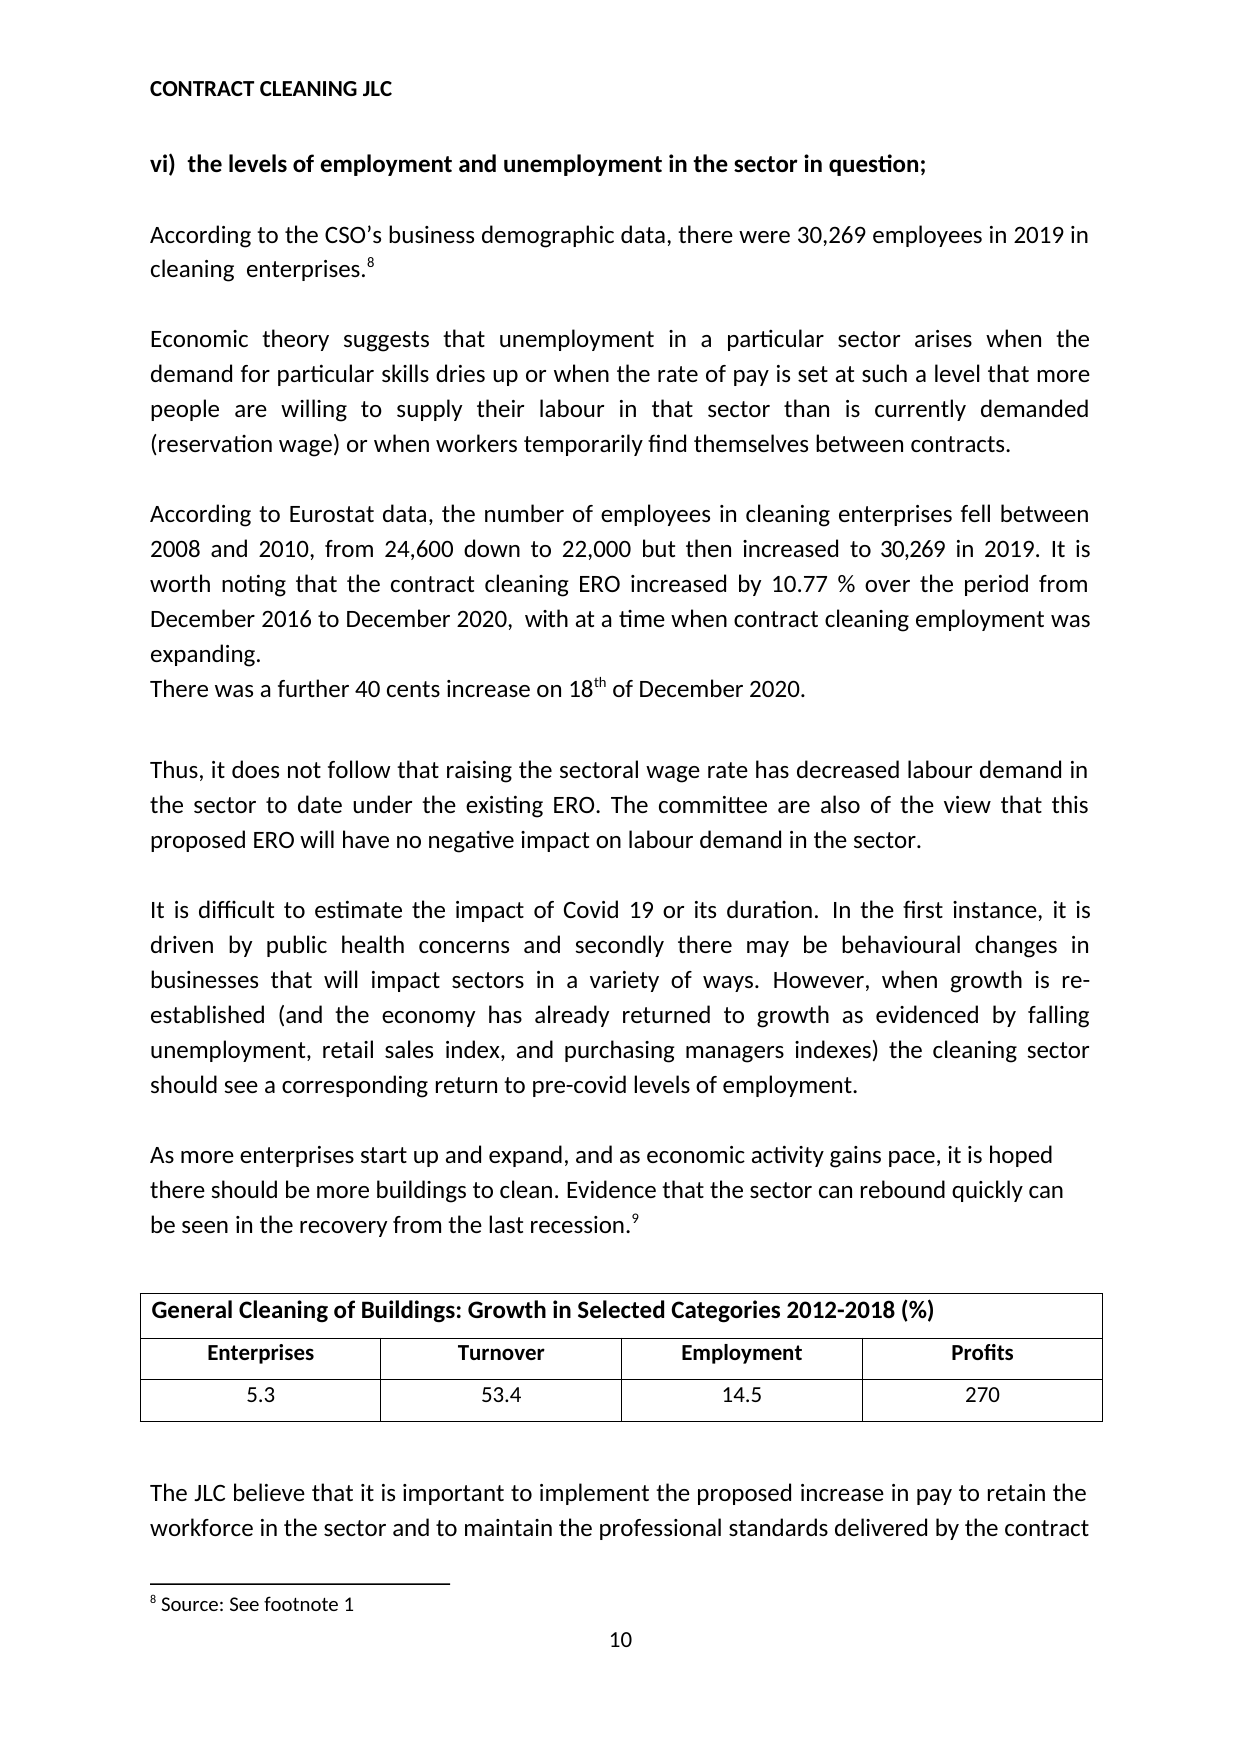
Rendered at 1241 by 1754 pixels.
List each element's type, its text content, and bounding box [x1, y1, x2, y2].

text As more enterprises start up and expand, and as economic activity gains pace, it is hoped there should be more buildings to clean. Evidence that the sector can rebound quickly can be seen in the recovery from the last recession.9 [150, 1139, 1087, 1240]
text The JLC believe that it is important to implement the proposed increase in pay to retain the workforce in the sector and to maintain the professional standards delivered by the contract [150, 1477, 1126, 1543]
text It is difficult to estimate the impact of Covid 19 or its duration. In the first instance, it is driven by public health concerns and secondly there may be behavioural changes in businesses that will impact sectors in a variety of ways. However, when growth is re-established (and the economy has already returned to growth as evidenced by falling unemployment, retail sales index, and purchasing managers indexes) the cleaning sector should see a corresponding return to pre-covid levels of employment. [150, 894, 1091, 1099]
text According to Eurostat data, the number of employees in cleaning enterprises fell between 2008 and 2010, from 24,600 down to 22,000 but then increased to 30,269 in 2019. It is worth noting that the contract cleaning ERO increased by 10.77 % over the period from December 2016 to December 2020, with at a time when contract cleaning employment was expanding. [150, 498, 1091, 669]
table_cell 53.4 [381, 1380, 621, 1421]
table_cell 14.5 [622, 1380, 862, 1421]
table_cell 270 [863, 1380, 1102, 1421]
table_cell 5.3 [141, 1380, 380, 1421]
table_cell Enterprises [141, 1339, 380, 1379]
text There was a further 40 cents increase on 18th of December 2020. [150, 674, 1091, 704]
table_header General Cleaning of Buildings: Growth in Selected Categories 2012-2018 (%) [141, 1294, 1102, 1337]
text Economic theory suggests that unemployment in a particular sector arises when the demand for particular skills dries up or when the rate of pay is set at such a level that more people are willing to supply their labour in that sector than is currently demanded (reservation wage) or when workers temporarily find themselves between contracts. [150, 323, 1091, 459]
subtitle the levels of employment and unemployment in the sector in question; [150, 148, 1126, 179]
table_cell Profits [863, 1339, 1102, 1379]
table_cell Employment [622, 1339, 862, 1379]
text 8 Source: See footnote 1 [150, 1591, 1126, 1617]
text According to the CSO’s business demographic data, there were 30,269 employees in 2019 in cleaning enterprises.8 [150, 219, 1091, 284]
table_cell Turnover [381, 1339, 621, 1379]
text Thus, it does not follow that raising the sectoral wage rate has decreased labour demand in the sector to date under the existing ERO. The committee are also of the view that this proposed ERO will have no negative impact on labour demand in the sector. [150, 754, 1091, 854]
